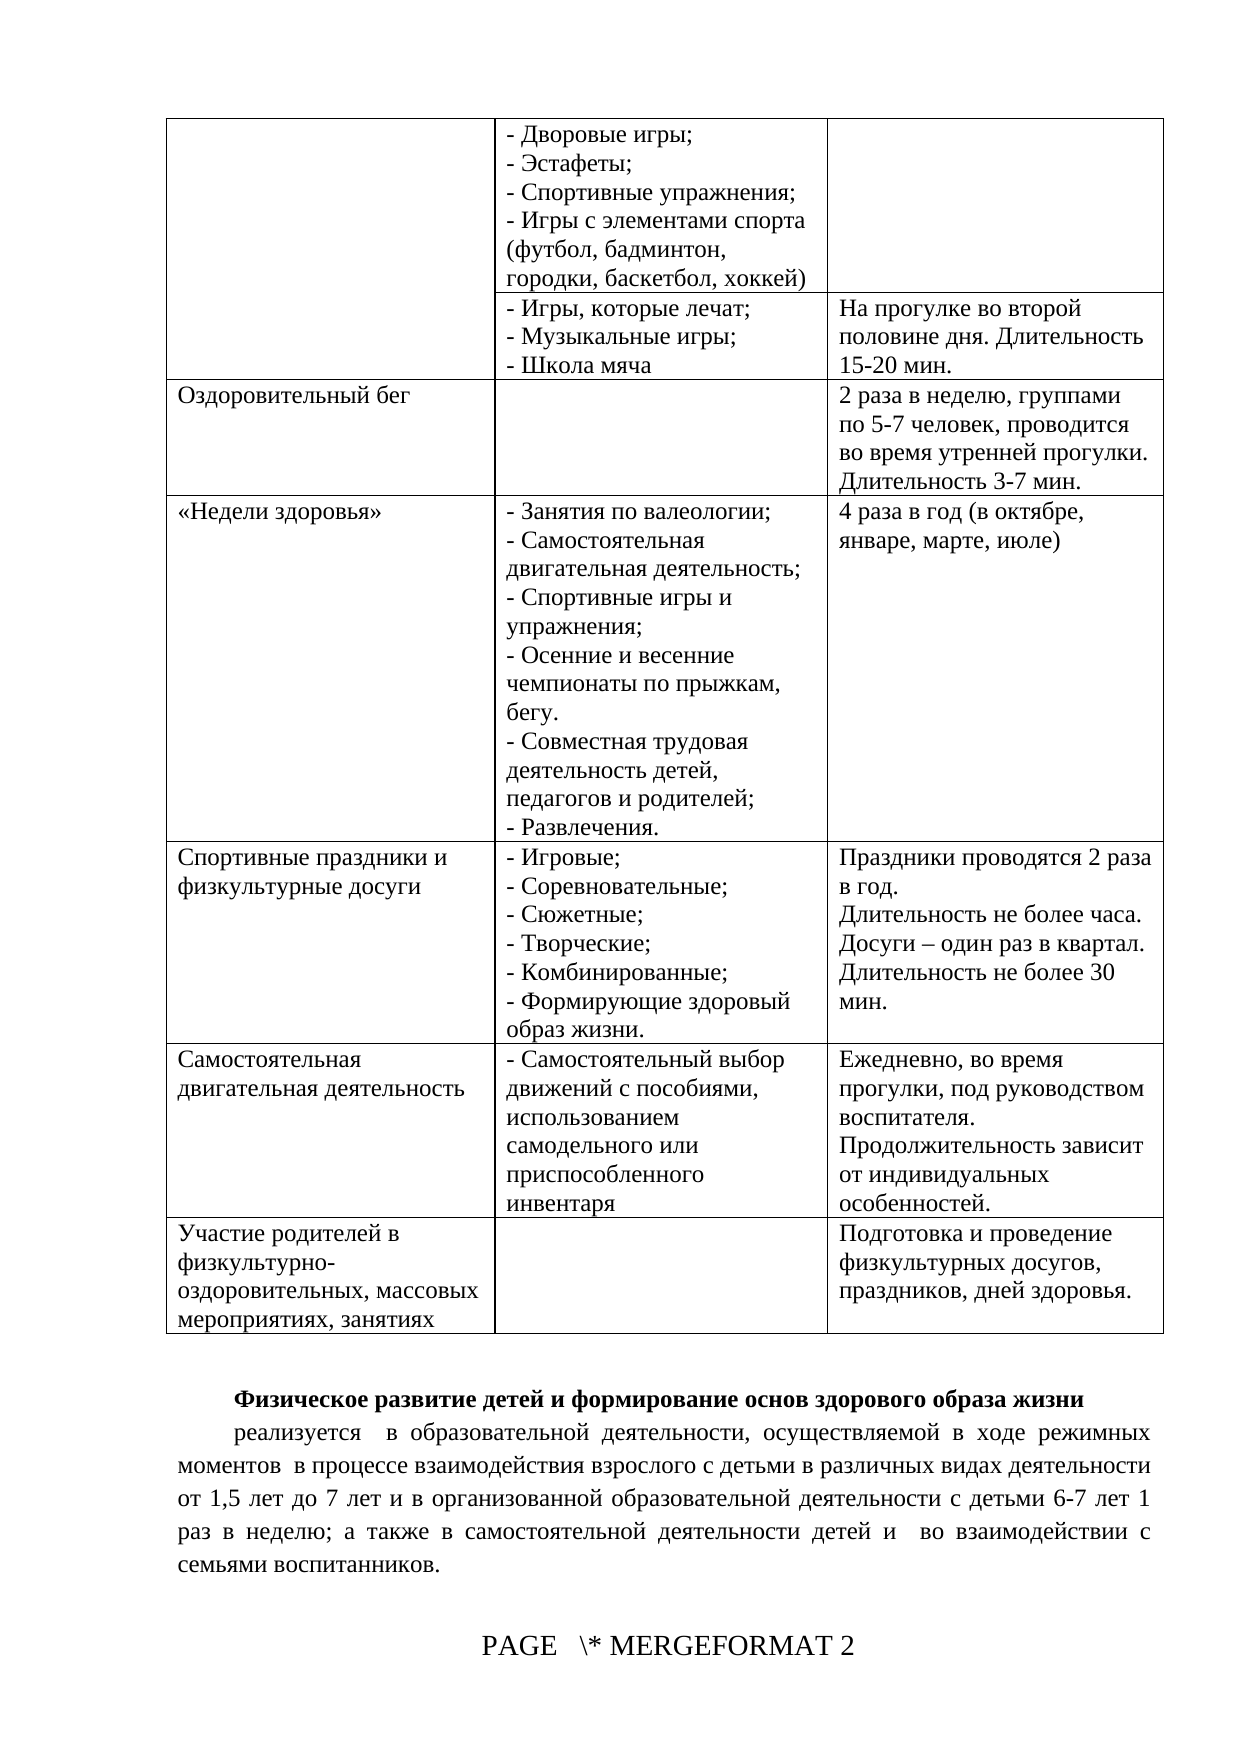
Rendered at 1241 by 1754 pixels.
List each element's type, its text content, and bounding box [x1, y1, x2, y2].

table_cell Праздники проводятся 2 раза в год. Длительность не более часа. Досуги – один раз в квартал. Длительность не более 30 мин. [828, 842, 1163, 1043]
table_cell Спортивные праздники и физкультурные досуги [167, 842, 494, 1043]
table_cell 2 раза в неделю, группами по 5-7 человек, проводится во время утренней прогулки. Длительность 3-7 мин. [828, 380, 1163, 495]
table_cell «Недели здоровья» [167, 496, 494, 841]
text Физическое развитие детей и формирование основ здорового образа жизни [177, 1384, 1152, 1412]
table_cell - Игры, которые лечат; - Музыкальные игры; - Школа мяча [496, 293, 827, 379]
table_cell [496, 119, 827, 292]
table_cell [496, 380, 827, 495]
table_cell 4 раза в год (в октябре, январе, марте, июле) [828, 496, 1163, 841]
table_cell Ежедневно, во время прогулки, под руководством воспитателя. Продолжительность зависит от индивидуальных особенностей. [828, 1044, 1163, 1217]
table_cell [167, 119, 494, 379]
table_cell На прогулке во второй половине дня. Длительность 15-20 мин. [828, 293, 1163, 379]
table_cell [496, 1218, 827, 1333]
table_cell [828, 119, 1163, 292]
table_cell Подготовка и проведение физкультурных досугов, праздников, дней здоровья. [828, 1218, 1163, 1333]
text реализуется в образовательной деятельности, осуществляемой в ходе режимных моментов в процессе взаимодействия взрослого с детьми в различных видах деятельности от 1,5 лет до 7 лет и в организованной образовательной деятельности с детьми 6-7 лет 1 раз в неделю; а также в самостоятельной деятельности детей и во взаимодействии с семьями воспитанников. [177, 1417, 1152, 1577]
table_cell - Самостоятельный выбор движений с пособиями, использованием самодельного или приспособленного инвентаря [496, 1044, 827, 1217]
table_cell - Занятия по валеологии; - Самостоятельная двигательная деятельность; - Спортивные игры и упражнения; - Осенние и весенние чемпионаты по прыжкам, бегу. - Совместная трудовая деятельность детей, педагогов и родителей; - Развлечения. [496, 496, 827, 841]
table_cell Самостоятельная двигательная деятельность [167, 1044, 494, 1217]
table_cell Оздоровительный бег [167, 380, 494, 495]
table_cell Участие родителей в физкультурно-оздоровительных, массовых мероприятиях, занятиях [167, 1218, 494, 1333]
table_cell - Игровые; - Соревновательные; - Сюжетные; - Творческие; - Комбинированные; - Формирующие здоровый образ жизни. [496, 842, 827, 1043]
